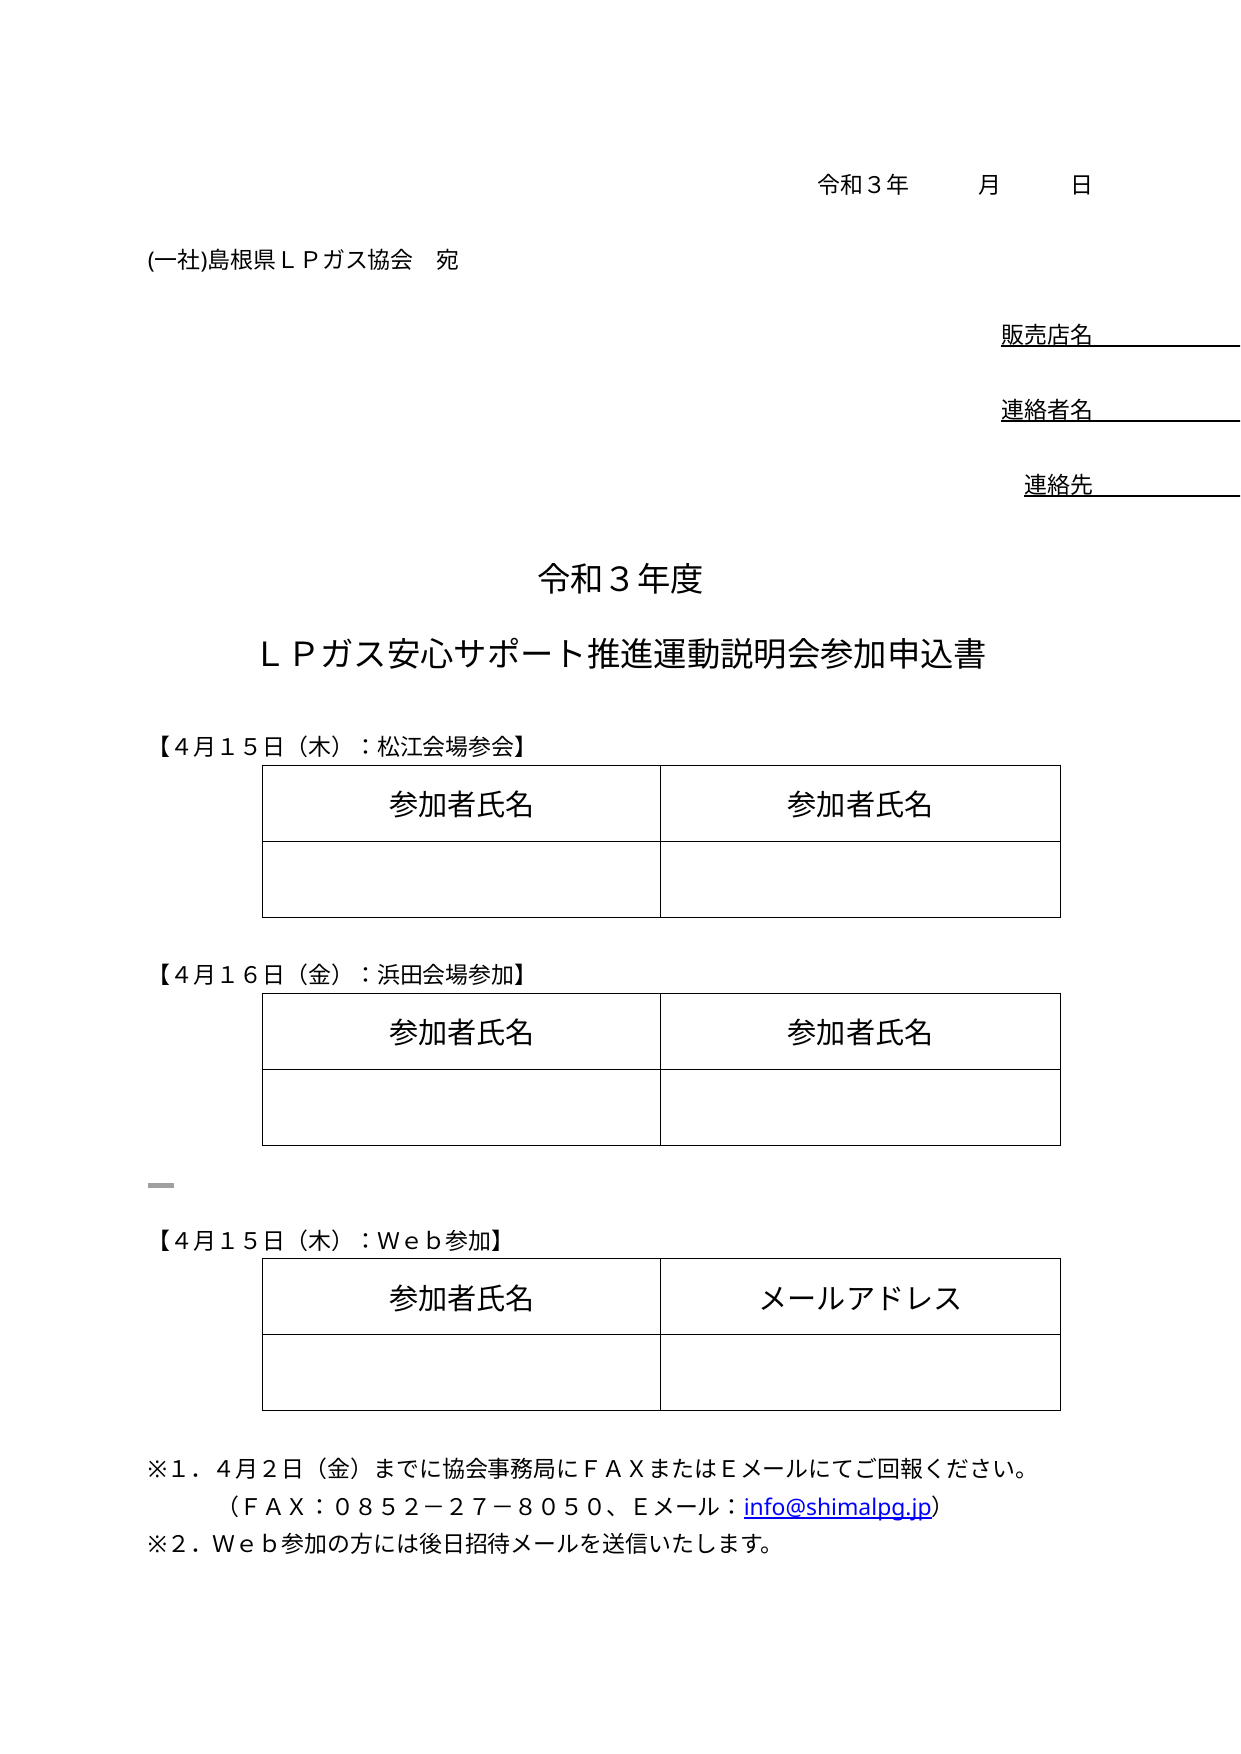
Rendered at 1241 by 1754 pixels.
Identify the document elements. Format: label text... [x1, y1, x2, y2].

text 【４月１６日（金）：浜田会場参加】 [148, 955, 1092, 993]
text 【４月１５日（木）：Ｗｅｂ参加】 [148, 1221, 1092, 1258]
table_header 参加者氏名 [263, 994, 660, 1069]
table_header 参加者氏名 [263, 766, 660, 841]
table_cell [263, 842, 660, 917]
table_cell [263, 1335, 660, 1410]
text ※１．４月２日（金）までに協会事務局にＦＡＸまたはＥメールにてご回報ください。 [148, 1449, 1092, 1486]
text (一社)島根県ＬＰガス協会 宛 [148, 239, 1092, 277]
table_header メールアドレス [661, 1259, 1060, 1334]
text ※２．Ｗｅｂ参加の方には後日招待メールを送信いたします。 [148, 1524, 1092, 1561]
table_header 参加者氏名 [263, 1259, 660, 1334]
table_cell [661, 1070, 1060, 1145]
text ＬＰガス安心サポート推進運動説明会参加申込書 [148, 614, 1092, 689]
text 販売店名 [148, 314, 1092, 352]
table_header 参加者氏名 [661, 766, 1060, 841]
text 【４月１５日（木）：松江会場参会】 [148, 727, 1092, 764]
table_header 参加者氏名 [661, 994, 1060, 1069]
text 連絡者名 [148, 389, 1092, 427]
table_cell [263, 1070, 660, 1145]
table_cell [661, 1335, 1060, 1410]
table_cell [661, 842, 1060, 917]
text 連絡先 [148, 464, 1092, 502]
text 令和３年度 [148, 539, 1092, 614]
text 令和３年 月 日 [148, 164, 1092, 202]
text （ＦＡＸ：０８５２－２７－８０５０、Ｅメール：info@shimalpg.jp） [148, 1486, 1092, 1524]
